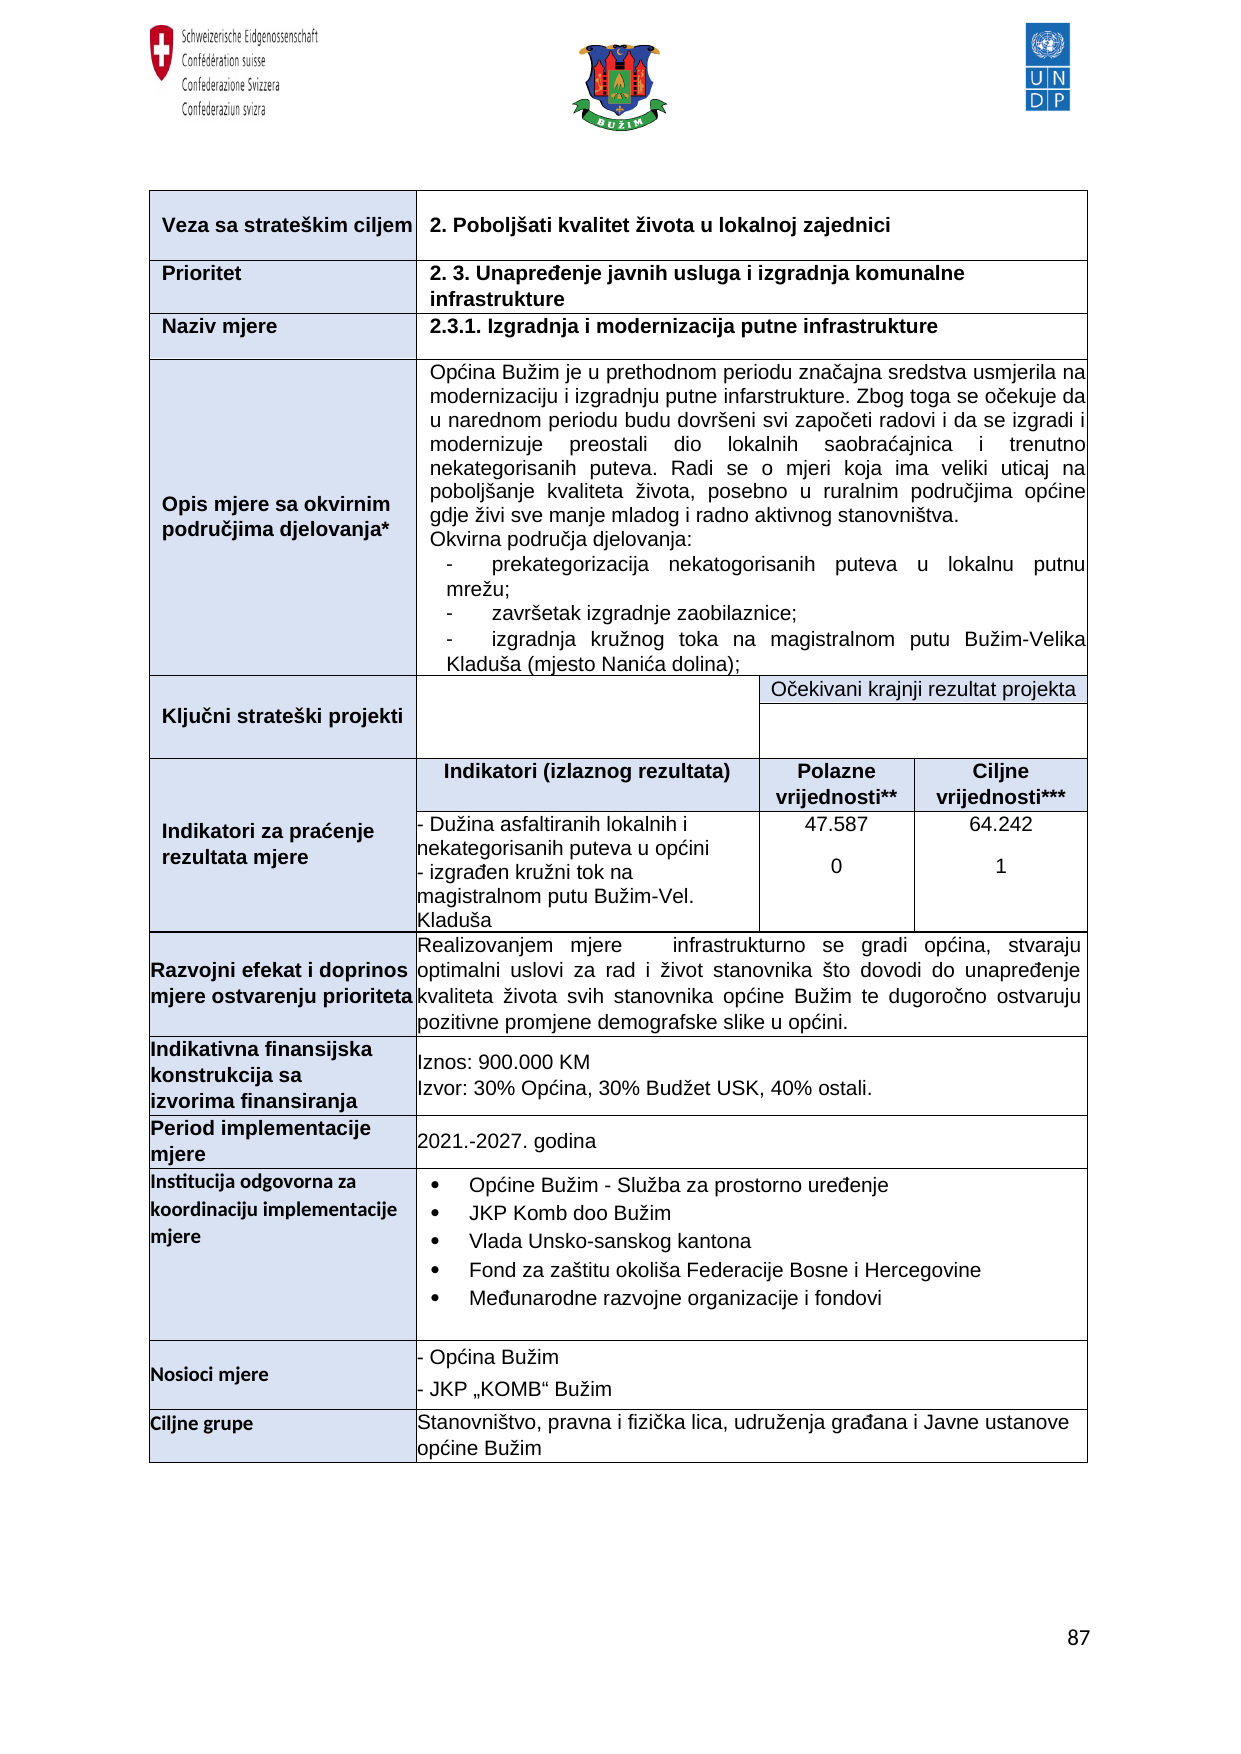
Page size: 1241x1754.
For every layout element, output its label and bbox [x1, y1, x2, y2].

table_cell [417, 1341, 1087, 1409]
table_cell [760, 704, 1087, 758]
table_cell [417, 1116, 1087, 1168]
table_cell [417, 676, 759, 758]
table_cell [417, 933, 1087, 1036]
picture [150, 25, 322, 123]
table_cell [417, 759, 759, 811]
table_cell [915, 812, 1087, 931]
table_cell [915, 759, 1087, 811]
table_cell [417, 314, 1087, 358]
picture [572, 40, 668, 132]
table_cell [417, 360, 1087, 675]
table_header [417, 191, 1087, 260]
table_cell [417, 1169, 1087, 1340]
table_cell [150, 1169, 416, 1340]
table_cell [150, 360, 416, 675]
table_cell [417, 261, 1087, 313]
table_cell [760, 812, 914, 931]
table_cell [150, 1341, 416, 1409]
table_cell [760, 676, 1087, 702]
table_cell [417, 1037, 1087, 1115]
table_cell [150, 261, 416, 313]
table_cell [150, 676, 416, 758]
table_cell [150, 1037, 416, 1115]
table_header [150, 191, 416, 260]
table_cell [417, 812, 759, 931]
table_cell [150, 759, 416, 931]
picture [1004, 1, 1091, 132]
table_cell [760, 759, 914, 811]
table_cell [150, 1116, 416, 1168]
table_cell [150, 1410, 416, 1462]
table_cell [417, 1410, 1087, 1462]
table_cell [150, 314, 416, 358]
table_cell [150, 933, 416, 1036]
